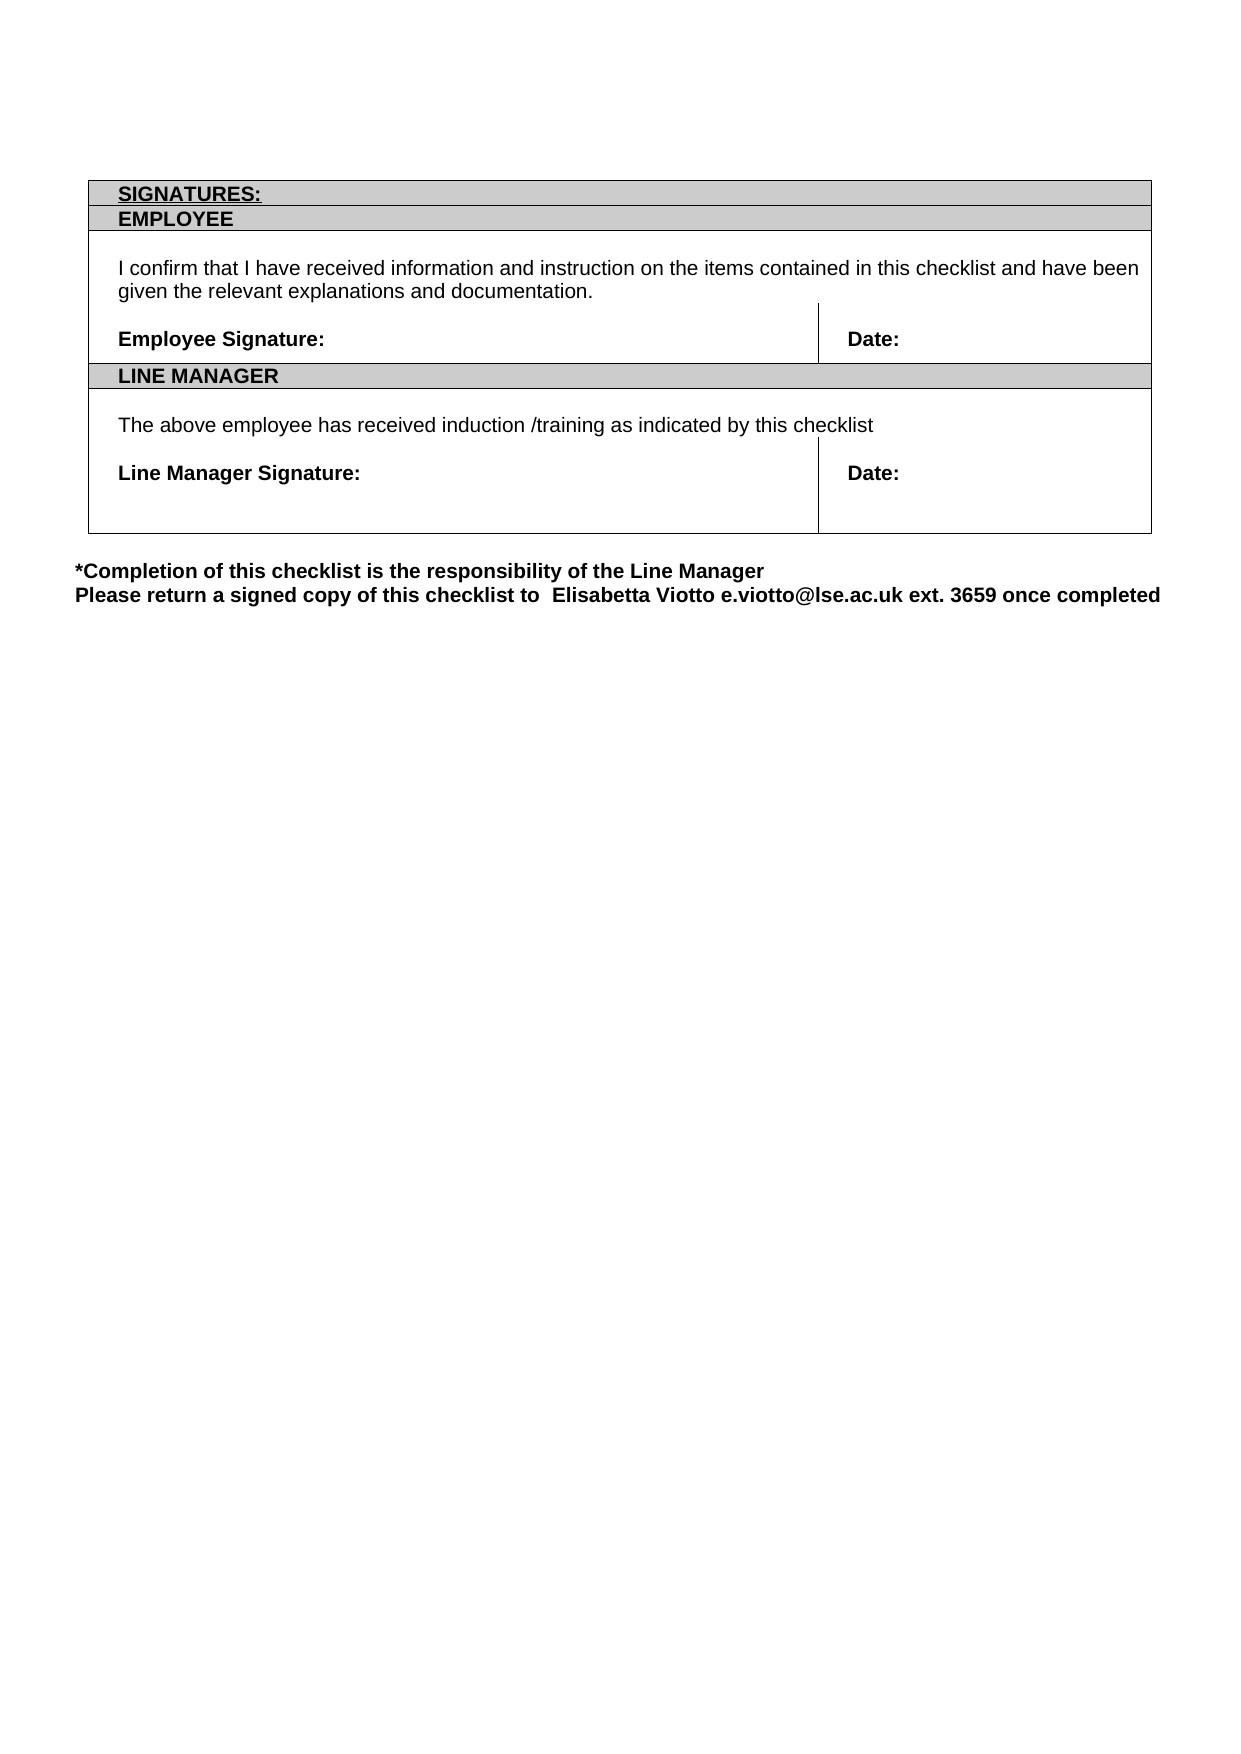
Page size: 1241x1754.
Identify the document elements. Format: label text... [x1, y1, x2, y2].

table_cell Line Manager Signature: [89, 437, 818, 532]
table_cell EMPLOYEE [89, 206, 1151, 230]
table_cell The above employee has received induction /training as indicated by this checklist [89, 389, 1151, 437]
text Please return a signed copy of this checklist to Elisabetta Viotto e.viotto@lse.ac.uk ext. 3659 once completed [75, 583, 1165, 607]
table_cell LINE MANAGER [89, 364, 1151, 388]
text *Completion of this checklist is the responsibility of the Line Manager [75, 559, 1165, 583]
table_cell I confirm that I have received information and instruction on the items contained in this checklist and have been given the relevant explanations and documentation. [89, 231, 1151, 303]
table_header SIGNATURES: [89, 181, 1151, 205]
table_cell Date: [819, 437, 1151, 532]
table_cell Date: [819, 303, 1151, 363]
table_cell Employee Signature: [89, 303, 818, 363]
